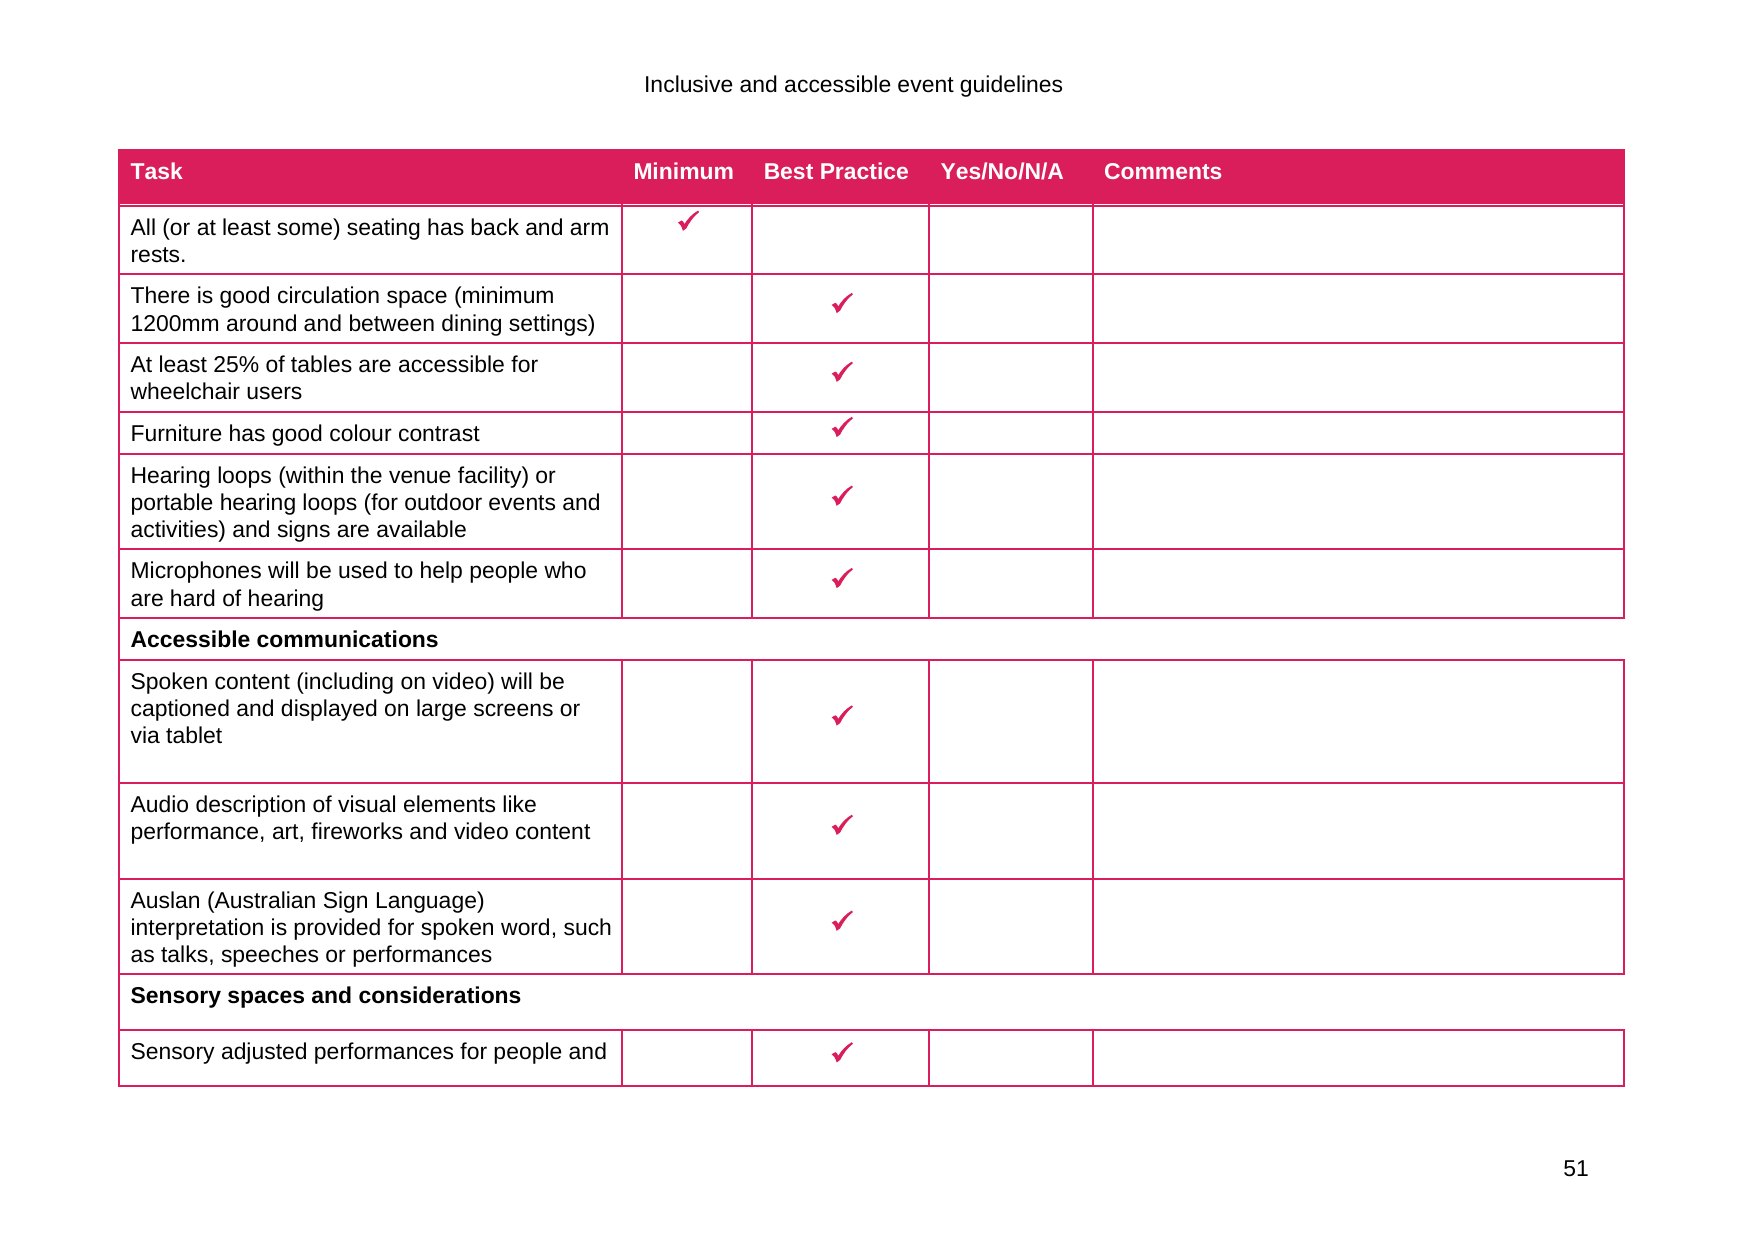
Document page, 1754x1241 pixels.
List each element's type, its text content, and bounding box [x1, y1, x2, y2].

table_cell [623, 275, 751, 342]
table_cell [753, 207, 928, 273]
table_cell [1094, 344, 1623, 411]
table_cell Auslan (Australian Sign Language) interpretation is provided for spoken word, such as talks, speeches or performances [120, 880, 621, 973]
table_cell [1094, 413, 1623, 452]
table_cell [930, 661, 1092, 782]
table_cell Sensory spaces and considerations [120, 975, 1624, 1029]
table_cell [930, 207, 1092, 273]
table_header Best Practice [753, 151, 928, 204]
table_cell Accessible communications [120, 619, 1624, 659]
table_cell [753, 413, 928, 452]
table_cell [930, 413, 1092, 452]
table_cell [930, 344, 1092, 411]
table_cell [753, 880, 928, 973]
table_cell [753, 455, 928, 548]
table_cell All (or at least some) seating has back and arm rests. [120, 207, 621, 273]
table_cell Spoken content (including on video) will be captioned and displayed on large screens or via tablet [120, 661, 621, 782]
table_cell [623, 455, 751, 548]
table_cell [1094, 275, 1623, 342]
table_cell [623, 784, 751, 877]
table_cell [930, 1031, 1092, 1085]
table_cell [930, 550, 1092, 617]
table_cell [623, 207, 751, 273]
table_cell [930, 275, 1092, 342]
table_cell [930, 455, 1092, 548]
table_cell [1094, 207, 1623, 273]
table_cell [120, 1031, 621, 1085]
table_cell [623, 1031, 751, 1085]
table_cell [623, 661, 751, 782]
table_cell Microphones will be used to help people who are hard of hearing [120, 550, 621, 617]
table_cell [753, 784, 928, 877]
table_cell [930, 880, 1092, 973]
table_header Yes/No/N/A [930, 151, 1092, 204]
table_cell [753, 275, 928, 342]
table_cell Furniture has good colour contrast [120, 413, 621, 452]
table_cell [753, 550, 928, 617]
table_header Minimum [623, 151, 751, 204]
table_cell At least 25% of tables are accessible for wheelchair users [120, 344, 621, 411]
table_cell [753, 661, 928, 782]
table_cell [1094, 1031, 1623, 1085]
table_cell [1094, 455, 1623, 548]
table_header Task [120, 151, 621, 204]
table_cell [623, 413, 751, 452]
table_header Comments [1094, 151, 1623, 204]
table_cell Hearing loops (within the venue facility) or portable hearing loops (for outdoor events and activities) and signs are available [120, 455, 621, 548]
table_cell [623, 550, 751, 617]
table_cell [1094, 880, 1623, 973]
table_cell [930, 784, 1092, 877]
table_cell [1094, 784, 1623, 877]
table_cell [753, 1031, 928, 1085]
table_cell [1094, 550, 1623, 617]
table_cell Audio description of visual elements like performance, art, fireworks and video content [120, 784, 621, 877]
table_cell There is good circulation space (minimum 1200mm around and between dining settings) [120, 275, 621, 342]
table_cell [1094, 661, 1623, 782]
table_cell [623, 344, 751, 411]
table_cell [753, 344, 928, 411]
table_cell [623, 880, 751, 973]
